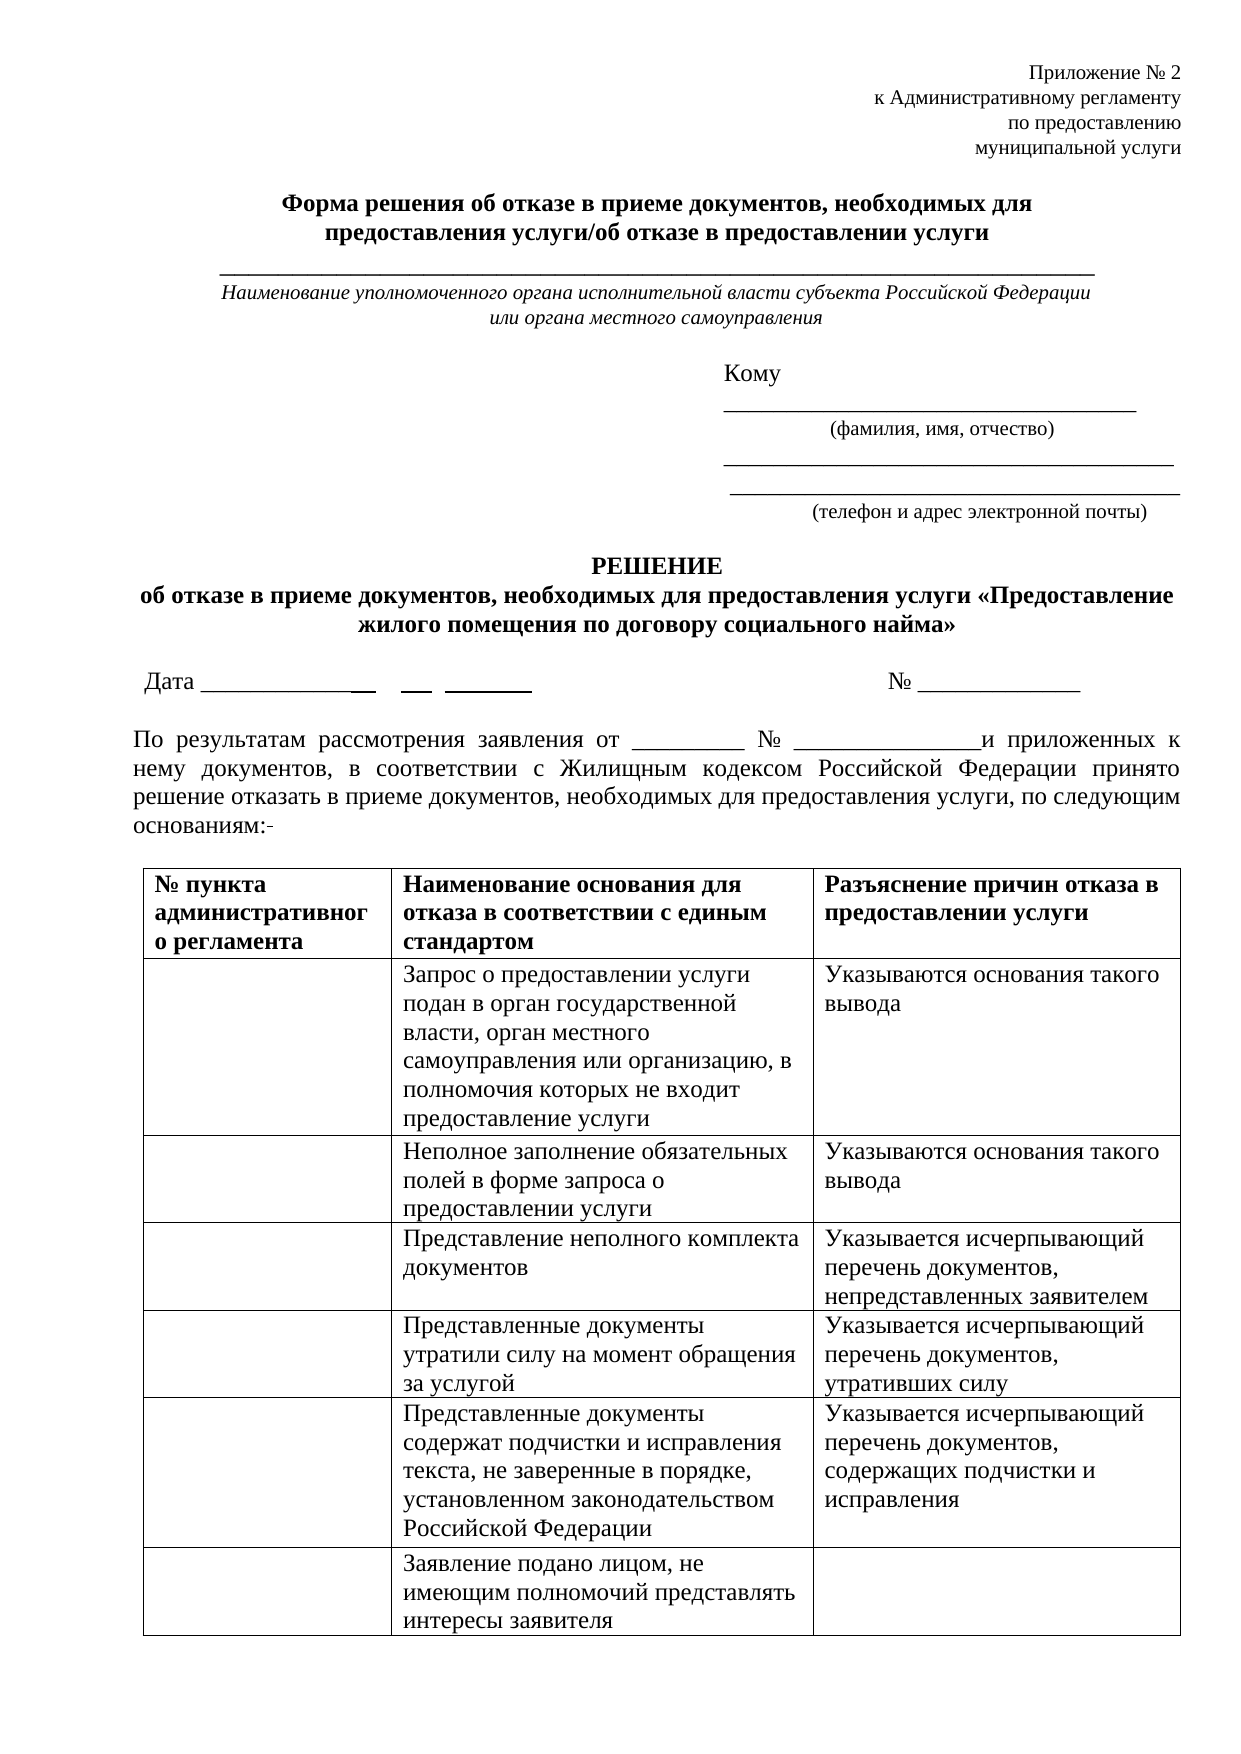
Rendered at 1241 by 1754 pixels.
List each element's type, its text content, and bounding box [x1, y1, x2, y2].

table_cell Представление неполного комплекта документов [392, 1223, 813, 1309]
table_cell Указываются основания такого вывода [814, 959, 1180, 1135]
title Приложение № 2 [133, 59, 1181, 84]
table_cell Представленные документы содержат подчистки и исправления текста, не заверенные в порядке, установленном законодательством Российской Федерации [392, 1398, 813, 1547]
table_header № _____________ [612, 666, 1091, 695]
text По результатам рассмотрения заявления от _________ № _______________и приложенных к нему документов, в соответствии с Жилищным кодексом Российской Федерации принято решение отказать в приеме документов, необходимых для предоставления услуги, по следующим основаниям: [133, 724, 1181, 839]
table_cell [144, 1311, 391, 1397]
table_cell [144, 1398, 391, 1547]
table_cell Указывается исчерпывающий перечень документов, утративших силу [814, 1311, 1180, 1397]
table_header № пункта административного регламента [144, 869, 391, 958]
text (фамилия, имя, отчество) [723, 415, 1181, 440]
text муниципальной услуги [133, 134, 1181, 159]
text об отказе в приеме документов, необходимых для предоставления услуги «Предоставление жилого помещения по договору социального найма» [133, 580, 1181, 666]
table_cell [814, 1548, 1180, 1635]
table_cell Заявление подано лицом, не имеющим полномочий представлять интересы заявителя [392, 1548, 813, 1635]
table_cell Указывается исчерпывающий перечень документов, непредставленных заявителем [814, 1223, 1180, 1309]
text Форма решения об отказе в приеме документов, необходимых для предоставления услуги/об отказе в предоставлении услуги ____________________________________________________________ [133, 188, 1181, 279]
table_header Дата ____________ [133, 666, 612, 695]
table_cell [144, 1223, 391, 1309]
table_cell [144, 959, 391, 1135]
table_cell Представленные документы утратили силу на момент обращения за услугой [392, 1311, 813, 1397]
text Кому _________________________________ [723, 358, 1181, 415]
table_header Наименование основания для отказа в соответствии с единым стандартом [392, 869, 813, 958]
table_cell Неполное заполнение обязательных полей в форме запроса о предоставлении услуги [392, 1136, 813, 1222]
text по предоставлению [133, 109, 1181, 134]
text или органа местного самоуправления [133, 304, 1181, 329]
table_cell Указывается исчерпывающий перечень документов, содержащих подчистки и исправления [814, 1398, 1180, 1547]
table_cell [144, 1548, 391, 1635]
text (телефон и адрес электронной почты) [723, 498, 1181, 523]
table_header Разъяснение причин отказа в предоставлении услуги [814, 869, 1180, 958]
table_cell [144, 1136, 391, 1222]
text к Административному регламенту [133, 84, 1181, 109]
text Наименование уполномоченного органа исполнительной власти субъекта Российской Федерации [133, 279, 1181, 304]
text РЕШЕНИЕ [133, 551, 1181, 580]
text ____________________________________ [723, 440, 1181, 469]
table_cell Указываются основания такого вывода [814, 1136, 1180, 1222]
text ____________________________________ [723, 469, 1181, 498]
table_cell Запрос о предоставлении услуги подан в орган государственной власти, орган местного самоуправления или организацию, в полномочия которых не входит предоставление услуги [392, 959, 813, 1135]
